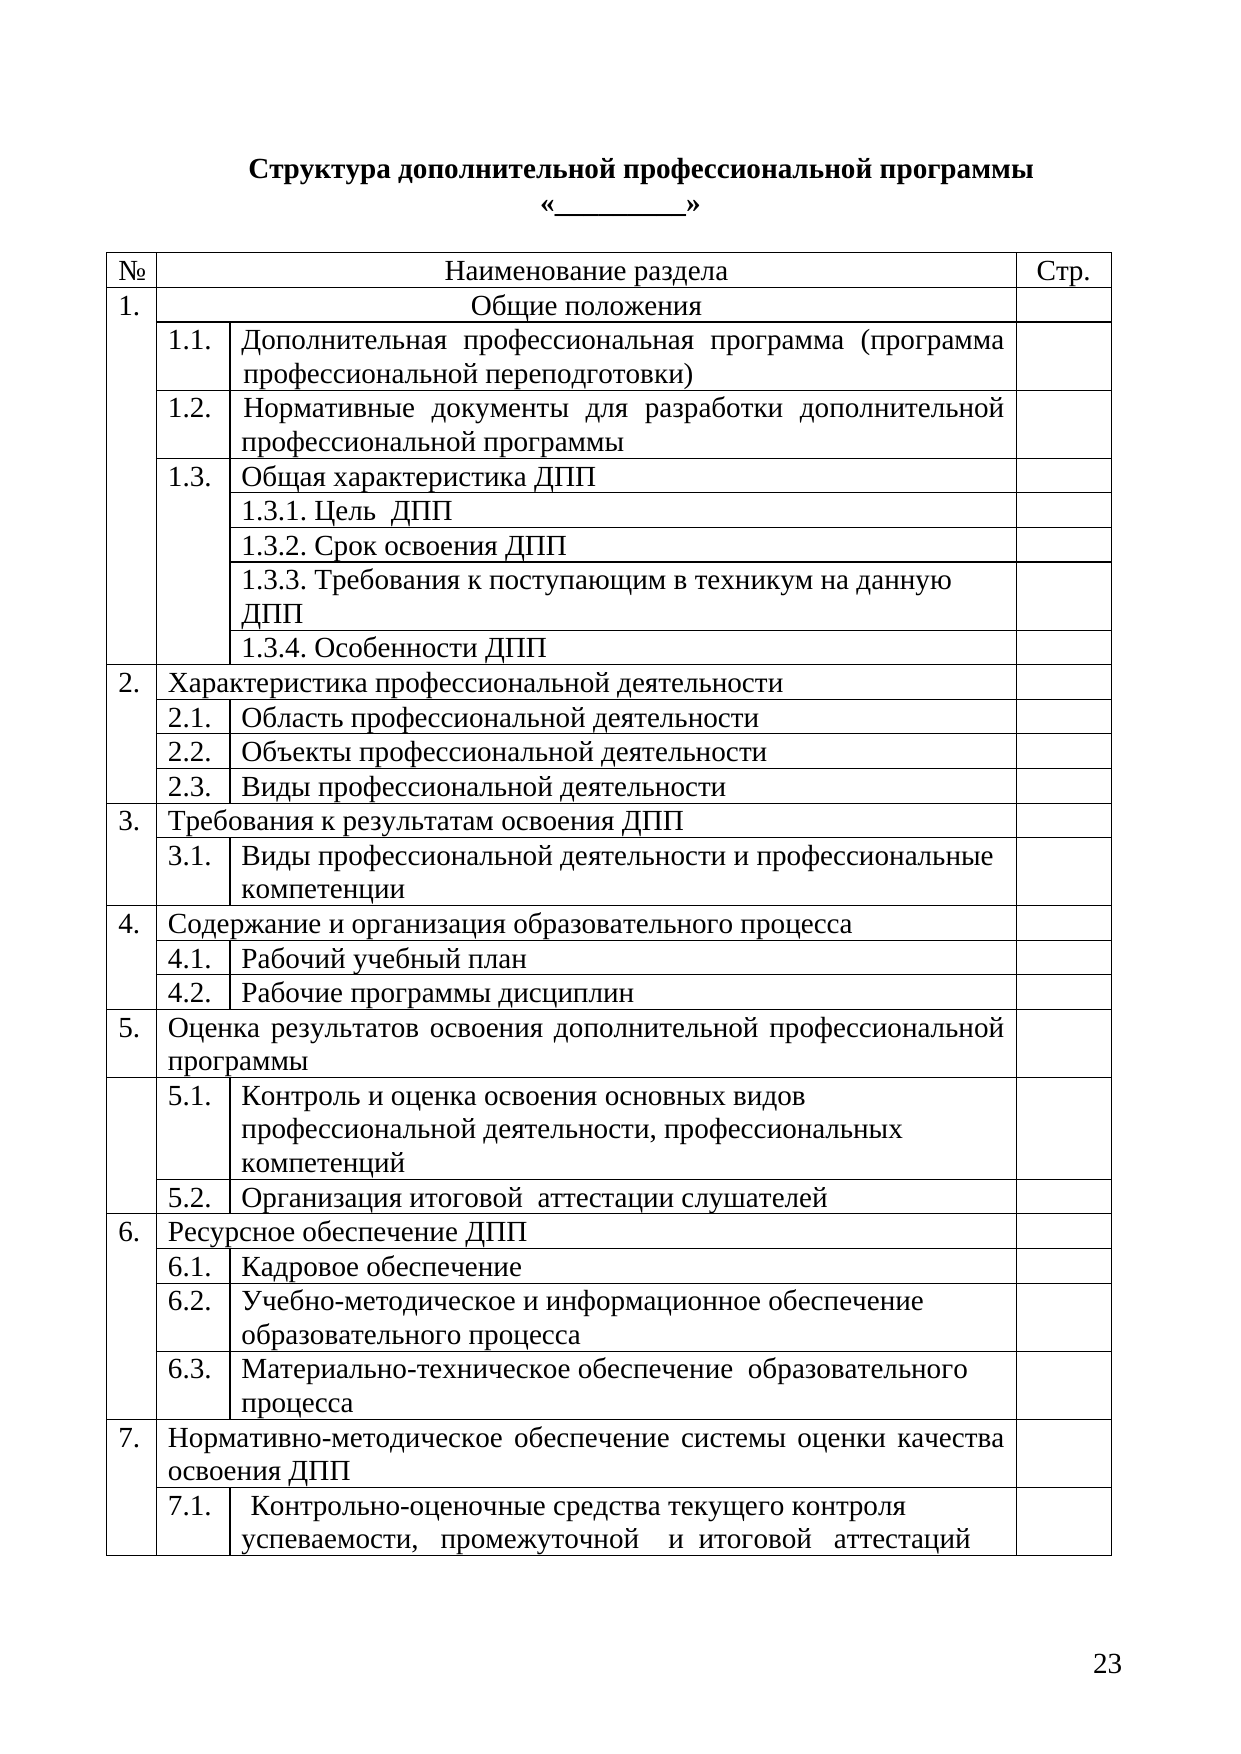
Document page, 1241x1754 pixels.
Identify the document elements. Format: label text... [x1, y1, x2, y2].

table_cell 1.3.2. Срок освоения ДПП [231, 528, 1016, 561]
table_cell Учебно-методическое и информационное обеспечение образовательного процесса [231, 1284, 1016, 1351]
table_cell 5. [107, 1010, 156, 1077]
text «_________» [118, 185, 1122, 219]
table_cell 6. [107, 1214, 156, 1419]
table_cell [1017, 665, 1111, 699]
table_cell [1017, 734, 1111, 768]
table_cell Рабочие программы дисциплин [231, 975, 1016, 1009]
table_cell [1017, 804, 1111, 837]
table_cell Содержание и организация образовательного процесса [157, 906, 1016, 940]
table_cell [1017, 563, 1111, 629]
table_cell [1017, 1420, 1111, 1487]
table_cell 1.3.3. Требования к поступающим в техникум на данную ДПП [231, 563, 1016, 629]
table_header Наименование раздела [157, 253, 1016, 287]
table_cell [1017, 288, 1111, 321]
table_cell Требования к результатам освоения ДПП [157, 804, 1016, 837]
table_cell [1017, 1284, 1111, 1351]
table_cell Нормативные документы для разработки дополнительной профессиональной программы [231, 391, 1016, 458]
table_cell [1017, 493, 1111, 527]
table_cell 2.3. [157, 769, 229, 802]
table_cell [1017, 1078, 1111, 1179]
table_cell [1017, 323, 1111, 389]
table_cell 1.3.4. Особенности ДПП [231, 631, 1016, 664]
table_cell Нормативно-методическое обеспечение системы оценки качества освоения ДПП [157, 1420, 1016, 1487]
table_cell Дополнительная профессиональная программа (программа профессиональной переподготовки) [231, 323, 1016, 389]
table_cell 3. [107, 804, 156, 905]
table_cell [1017, 1352, 1111, 1419]
table_cell 7. [107, 1420, 156, 1555]
table_cell [1017, 528, 1111, 561]
table_cell Виды профессиональной деятельности и профессиональные компетенции [231, 838, 1016, 905]
table_cell 4.2. [157, 975, 229, 1009]
table_cell 4.1. [157, 941, 229, 974]
table_cell 5.1. [157, 1078, 229, 1179]
table_cell Контроль и оценка освоения основных видов профессиональной деятельности, профессиональных компетенций [231, 1078, 1016, 1179]
table_cell [1017, 941, 1111, 974]
table_cell 3.1. [157, 838, 229, 905]
table_cell [1017, 1180, 1111, 1213]
table_cell 2.2. [157, 734, 229, 768]
table_cell 2. [107, 665, 156, 802]
table_cell [1017, 1249, 1111, 1282]
table_cell 2.1. [157, 700, 229, 733]
table_cell [1017, 631, 1111, 664]
table_cell [1017, 838, 1111, 905]
table_cell Материально-техническое обеспечение образовательного процесса [231, 1352, 1016, 1419]
table_cell Кадровое обеспечение [231, 1249, 1016, 1282]
table_cell [1017, 1488, 1111, 1555]
table_cell Объекты профессиональной деятельности [231, 734, 1016, 768]
table_cell Область профессиональной деятельности [231, 700, 1016, 733]
table_cell [1017, 391, 1111, 458]
table_header Стр. [1017, 253, 1111, 287]
table_cell 1.1. [157, 323, 229, 389]
table_header № [107, 253, 156, 287]
table_cell 6.2. [157, 1284, 229, 1351]
table_cell [1017, 1010, 1111, 1077]
table_cell 7.1. [157, 1488, 229, 1555]
table_cell 1.3. [157, 459, 229, 664]
table_cell Ресурсное обеспечение ДПП [157, 1214, 1016, 1248]
table_cell 1.2. [157, 391, 229, 458]
table_cell Контрольно-оценочные средства текущего контроля успеваемости, промежуточной и итоговой аттестаций [231, 1488, 1016, 1555]
table_cell [1017, 906, 1111, 940]
table_cell Рабочий учебный план [231, 941, 1016, 974]
table_cell Характеристика профессиональной деятельности [157, 665, 1016, 699]
table_cell Оценка результатов освоения дополнительной профессиональной программы [157, 1010, 1016, 1077]
table_cell 4. [107, 906, 156, 1009]
table_cell [1017, 769, 1111, 802]
table_cell 5.2. [157, 1180, 229, 1213]
table_cell [1017, 700, 1111, 733]
table_cell 6.1. [157, 1249, 229, 1282]
table_cell [1017, 975, 1111, 1009]
table_cell [1017, 459, 1111, 492]
table_cell Виды профессиональной деятельности [231, 769, 1016, 802]
table_cell Общая характеристика ДПП [231, 459, 1016, 492]
table_cell 1.3.1. Цель ДПП [231, 493, 1016, 527]
table_cell [107, 1078, 156, 1213]
text Структура дополнительной профессиональной программы [118, 152, 1122, 185]
table_cell [1017, 1214, 1111, 1248]
table_cell Организация итоговой аттестации слушателей [231, 1180, 1016, 1213]
table_cell Общие положения [157, 288, 1016, 321]
table_cell 6.3. [157, 1352, 229, 1419]
table_cell 1. [107, 288, 156, 664]
